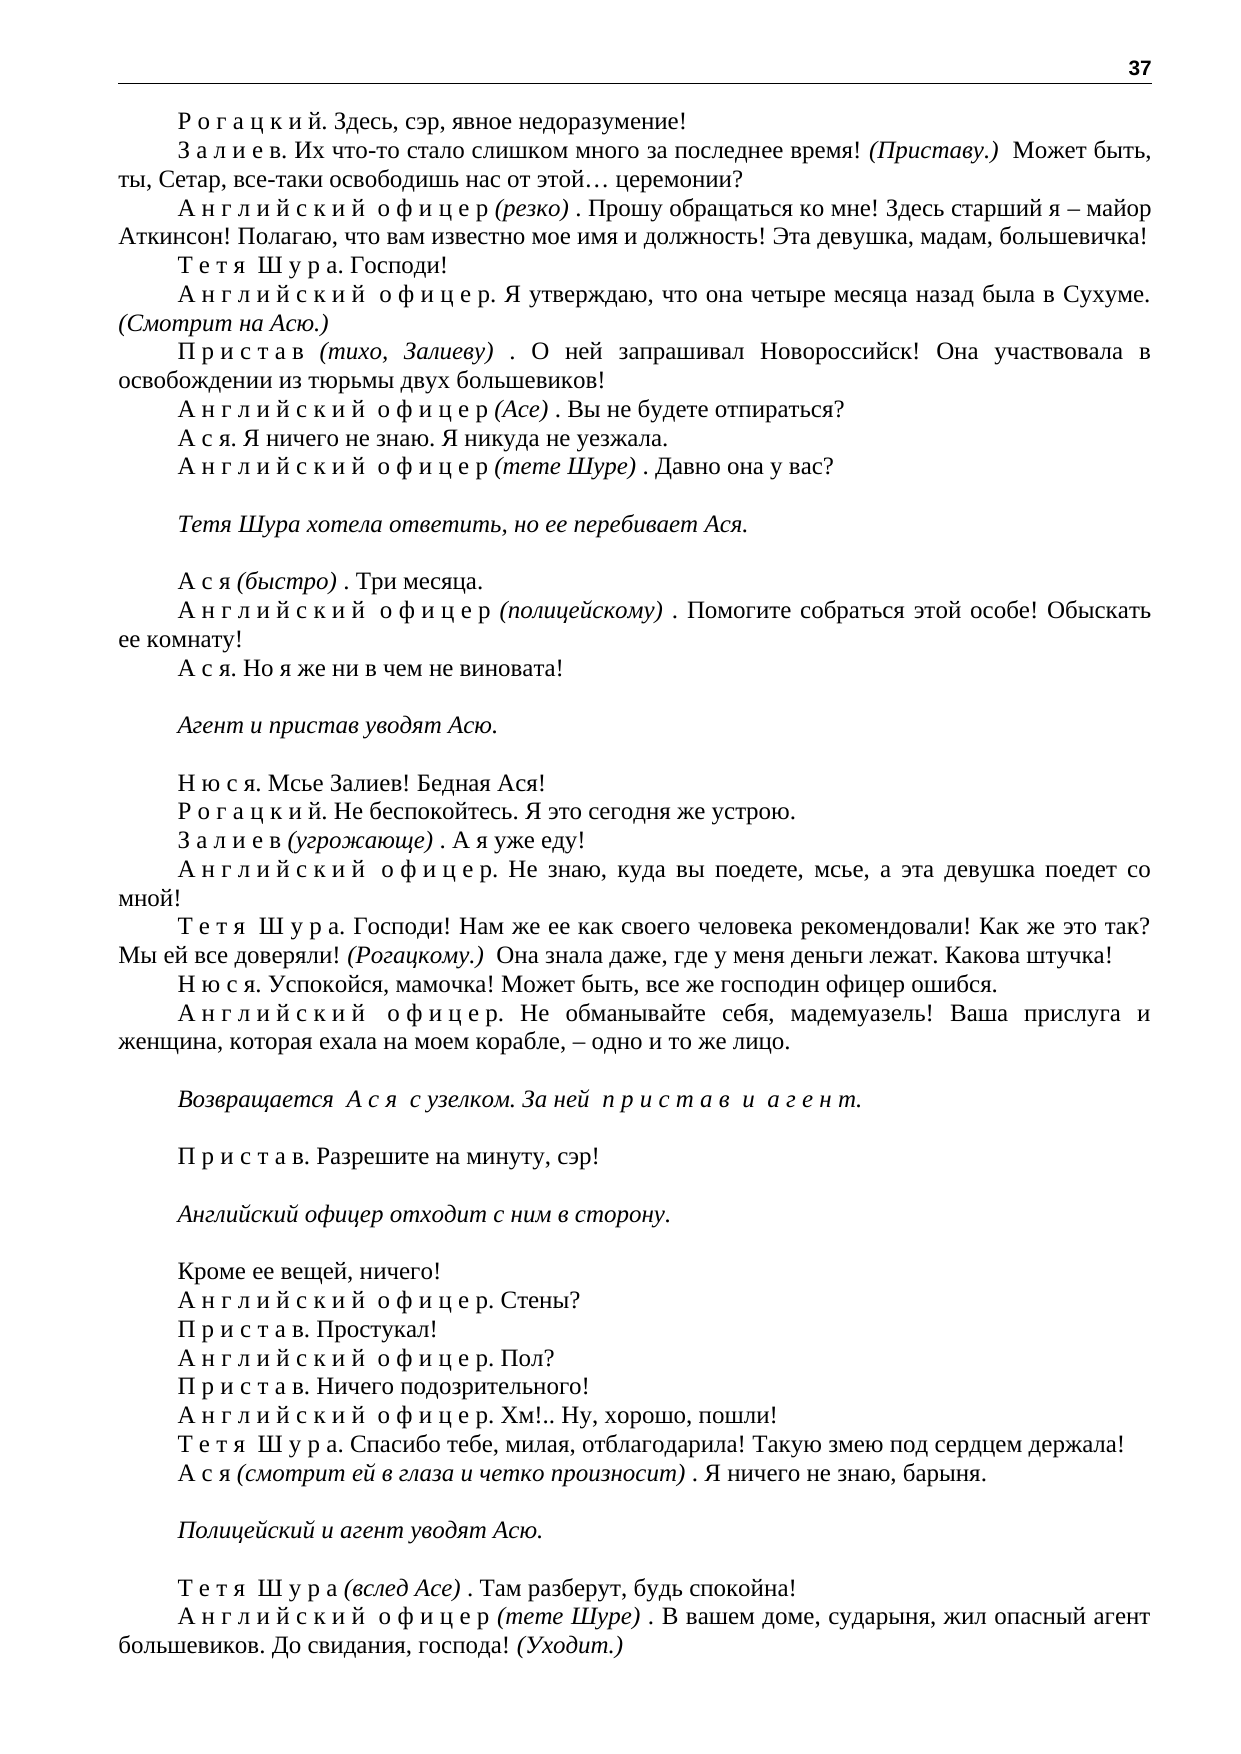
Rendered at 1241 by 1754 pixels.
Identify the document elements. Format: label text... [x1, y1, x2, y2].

text А н г л и й с к и й о ф и ц е р. Пол? [118, 1343, 1152, 1371]
text Английский офицер отходит с ним в сторону. [118, 1199, 1152, 1228]
text Р о г а ц к и й. Не беспокойтесь. Я это сегодня же устрою. [118, 796, 1152, 825]
text Н ю с я. Мсье Залиев! Бедная Ася! [118, 768, 1152, 796]
text З а л и е в (угрожающе) . А я уже еду! [118, 825, 1152, 854]
text А н г л и й с к и й о ф и ц е р (Асе) . Вы не будете отпираться? [118, 394, 1152, 423]
text Возвращается А с я с узелком. За ней п р и с т а в и а г е н т. [118, 1084, 1152, 1113]
text Т е т я Ш у р а (вслед Асе) . Там разберут, будь спокойна! [118, 1573, 1152, 1601]
text А с я. Я ничего не знаю. Я никуда не уезжала. [118, 423, 1152, 451]
text А н г л и й с к и й о ф и ц е р. Не обманывайте себя, мадемуазель! Ваша прислуга и женщина, которая ехала на моем корабле, – одно и то же лицо. [118, 998, 1152, 1055]
text Т е т я Ш у р а. Господи! Нам же ее как своего человека рекомендовали! Как же это так? Мы ей все доверяли! (Рогацкому.) Она знала даже, где у меня деньги лежат. Какова штучка! [118, 911, 1152, 969]
text П р и с т а в. Разрешите на минуту, сэр! [118, 1141, 1152, 1170]
text П р и с т а в (тихо, Залиеву) . О ней запрашивал Новороссийск! Она участвовала в освобождении из тюрьмы двух большевиков! [118, 336, 1152, 394]
text Кроме ее вещей, ничего! [118, 1256, 1152, 1285]
text Т е т я Ш у р а. Спасибо тебе, милая, отблагодарила! Такую змею под сердцем держала! [118, 1429, 1152, 1458]
text А н г л и й с к и й о ф и ц е р (тете Шуре) . Давно она у вас? [118, 451, 1152, 480]
text А н г л и й с к и й о ф и ц е р. Я утверждаю, что она четыре месяца назад была в Сухуме. (Смотрит на Асю.) [118, 279, 1152, 336]
text А с я (быстро) . Три месяца. [118, 566, 1152, 595]
text А н г л и й с к и й о ф и ц е р (резко) . Прошу обращаться ко мне! Здесь старший я – майор Аткинсон! Полагаю, что вам известно мое имя и должность! Эта девушка, мадам, большевичка! [118, 193, 1152, 250]
text Тетя Шура хотела ответить, но ее перебивает Ася. [118, 509, 1152, 538]
text Агент и пристав уводят Асю. [118, 710, 1152, 739]
text Р о г а ц к и й. Здесь, сэр, явное недоразумение! [118, 106, 1152, 135]
text А с я. Но я же ни в чем не виновата! [118, 653, 1152, 681]
text А н г л и й с к и й о ф и ц е р. Стены? [118, 1285, 1152, 1314]
text А н г л и й с к и й о ф и ц е р. Хм!.. Ну, хорошо, пошли! [118, 1400, 1152, 1429]
text Т е т я Ш у р а. Господи! [118, 250, 1152, 279]
text А н г л и й с к и й о ф и ц е р (тете Шуре) . В вашем доме, сударыня, жил опасный агент большевиков. До свидания, господа! (Уходит.) [118, 1601, 1152, 1659]
text П р и с т а в. Ничего подозрительного! [118, 1371, 1152, 1400]
text З а л и е в. Их что-то стало слишком много за последнее время! (Приставу.) Может быть, ты, Сетар, все-таки освободишь нас от этой… церемонии? [118, 135, 1152, 193]
text Полицейский и агент уводят Асю. [118, 1515, 1152, 1544]
text П р и с т а в. Простукал! [118, 1314, 1152, 1343]
text А с я (смотрит ей в глаза и четко произносит) . Я ничего не знаю, барыня. [118, 1458, 1152, 1486]
text А н г л и й с к и й о ф и ц е р (полицейскому) . Помогите собраться этой особе! Обыскать ее комнату! [118, 595, 1152, 653]
text Н ю с я. Успокойся, мамочка! Может быть, все же господин офицер ошибся. [118, 969, 1152, 998]
text А н г л и й с к и й о ф и ц е р. Не знаю, куда вы поедете, мсье, а эта девушка поедет со мной! [118, 854, 1152, 911]
